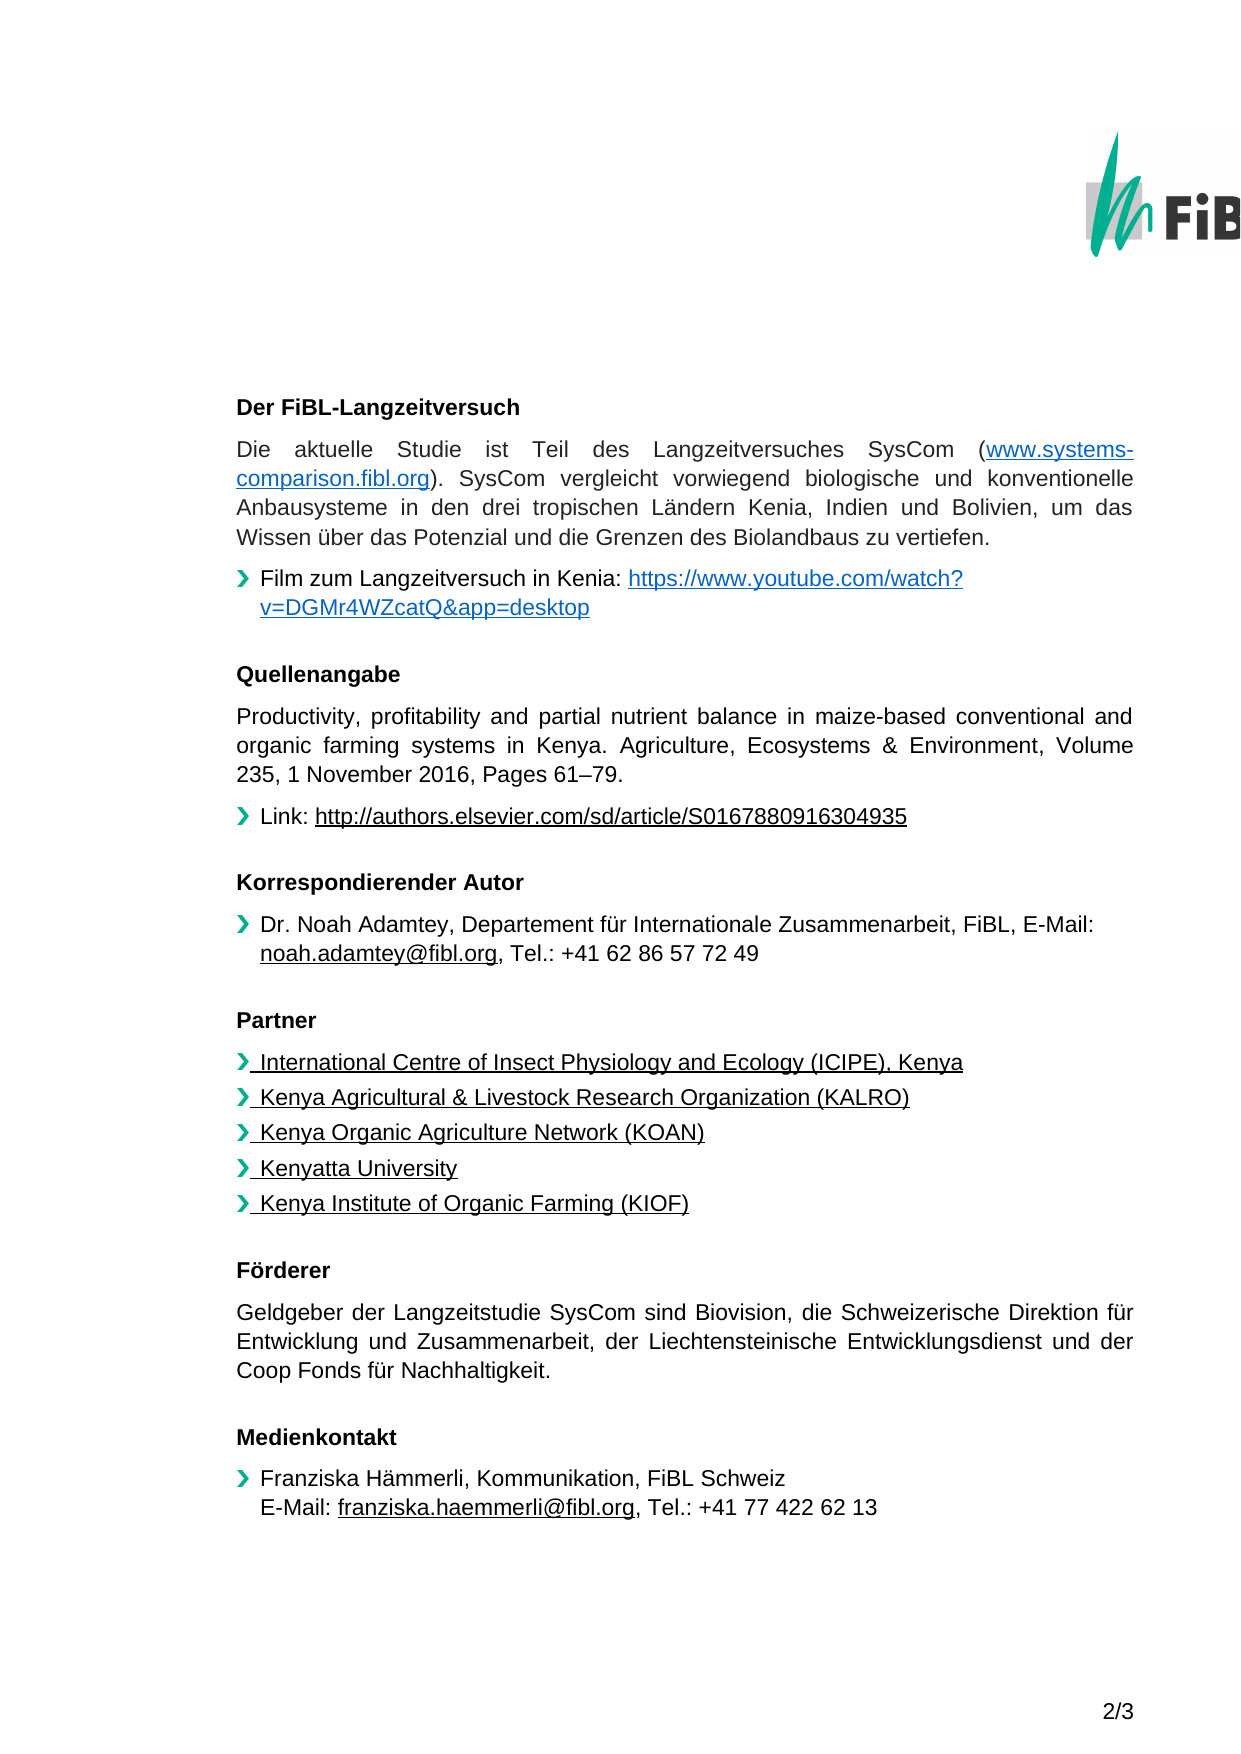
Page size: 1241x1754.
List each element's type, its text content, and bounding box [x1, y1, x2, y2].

picture [1086, 131, 1241, 257]
picture [237, 1053, 249, 1070]
list Kenya Organic Agriculture Network (KOAN) [236, 1117, 1134, 1146]
list Kenya Institute of Organic Farming (KIOF) [236, 1187, 1134, 1217]
text Korrespondierender Autor [236, 867, 1134, 896]
text Productivity, profitability and partial nutrient balance in maize-based conventional and organic farming systems in Kenya. Agriculture, Ecosystems & Environment, Volume 235, 1 November 2016, Pages 61–79. [236, 700, 1134, 787]
text Link: http://authors.elsevier.com/sd/article/S0167880916304935 [236, 800, 1134, 829]
text Der FiBL-Langzeitversuch [236, 392, 1134, 421]
picture [237, 915, 249, 933]
text Förderer [236, 1254, 1134, 1283]
text Franziska Hämmerli, Kommunikation, FiBL Schweiz E-Mail: franziska.haemmerli@fibl.org, Tel.: +41 77 422 62 13 [236, 1462, 1134, 1521]
text Quellenangabe [236, 658, 1134, 687]
text Medienkontakt [236, 1421, 1134, 1450]
text Geldgeber der Langzeitstudie SysCom sind Biovision, die Schweizerische Direktion für Entwicklung und Zusammenarbeit, der Liechtensteinische Entwicklungsdienst und der Coop Fonds für Nachhaltigkeit. [236, 1296, 1134, 1383]
list International Centre of Insect Physiology and Ecology (ICIPE), Kenya [236, 1046, 1134, 1075]
picture [237, 1470, 249, 1487]
text Dr. Noah Adamtey, Departement für Internationale Zusammenarbeit, FiBL, E-Mail: noah.adamtey@fibl.org, Tel.: +41 62 86 57 72 49 [236, 908, 1134, 967]
picture [237, 1159, 249, 1177]
text Film zum Langzeitversuch in Kenia: https://www.youtube.com/watch?v=DGMr4WZcatQ&app=desktop [236, 562, 1134, 621]
text Die aktuelle Studie ist Teil des Langzeitversuches SysCom (www.systems-comparison.fibl.org). SysCom vergleicht vorwiegend biologische und konventionelle Anbausysteme in den drei tropischen Ländern Kenia, Indien und Bolivien, um das Wissen über das Potenzial und die Grenzen des Biolandbaus zu vertiefen. [236, 433, 1134, 550]
picture [237, 1088, 249, 1106]
picture [237, 807, 249, 825]
list Kenya Agricultural & Livestock Research Organization (KALRO) [236, 1081, 1134, 1110]
picture [237, 1124, 249, 1141]
list Kenyatta University [236, 1152, 1134, 1181]
text Partner [236, 1004, 1134, 1033]
picture [237, 570, 249, 587]
picture [237, 1195, 249, 1212]
